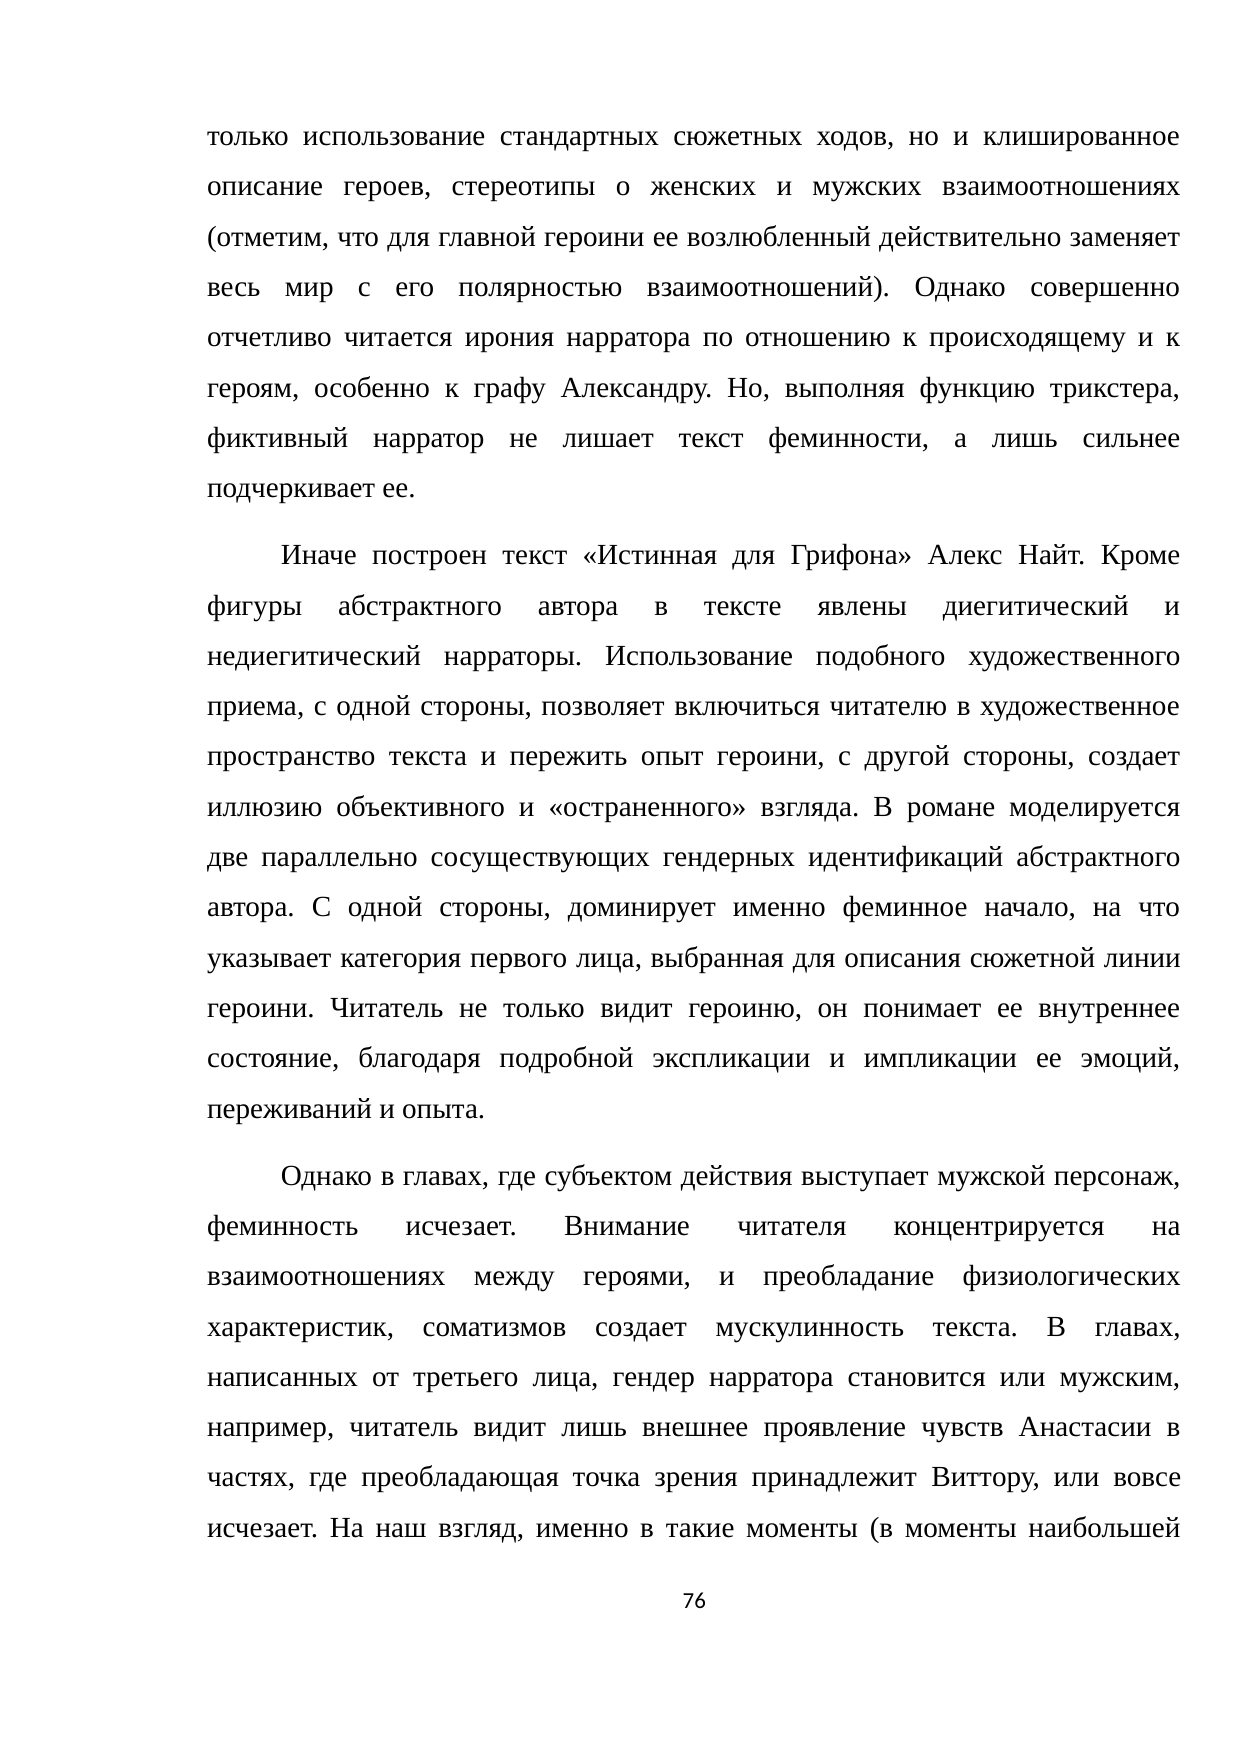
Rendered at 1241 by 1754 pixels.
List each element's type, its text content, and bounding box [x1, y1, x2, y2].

text Иначе построен текст «Истинная для Грифона» Алекс Найт. Кроме фигуры абстрактного автора в тексте явлены диегитический и недиегитический нарраторы. Использование подобного художественного приема, с одной стороны, позволяет включиться читателю в художественное пространство текста и пережить опыт героини, с другой стороны, создает иллюзию объективного и «остраненного» взгляда. В романе моделируется две параллельно сосуществующих гендерных идентификаций абстрактного автора. С одной стороны, доминирует именно феминное начало, на что указывает категория первого лица, выбранная для описания сюжетной линии героини. Читатель не только видит героиню, он понимает ее внутреннее состояние, благодаря подробной экспликации и импликации ее эмоций, переживаний и опыта. [207, 537, 1181, 1124]
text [207, 118, 1181, 504]
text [207, 1158, 1181, 1543]
